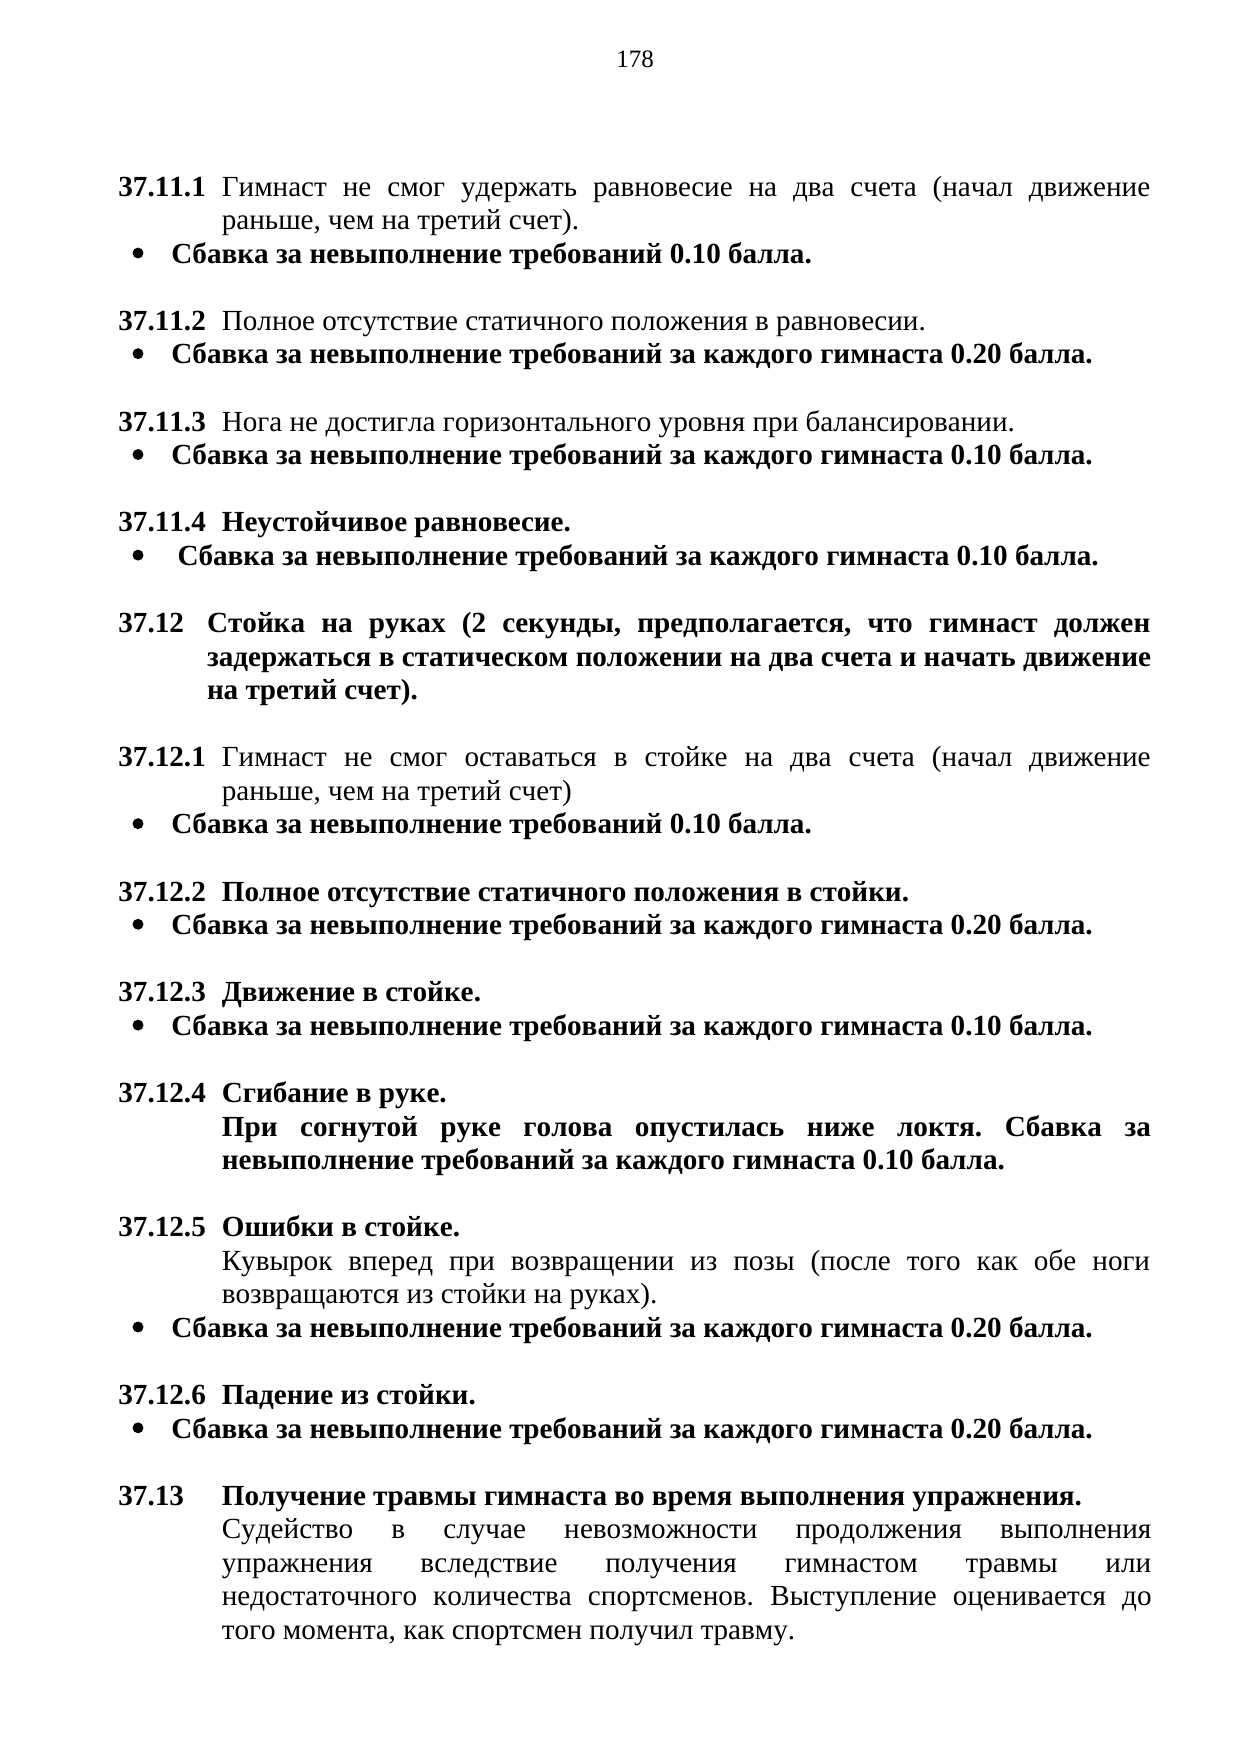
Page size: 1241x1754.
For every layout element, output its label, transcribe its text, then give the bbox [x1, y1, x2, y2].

list Сгибание в руке. [118, 1075, 1152, 1109]
list Сбавка за невыполнение требований за каждого гимнаста 0.20 балла. [133, 907, 1152, 941]
list Сбавка за невыполнение требований за каждого гимнаста 0.20 балла. [133, 1411, 1152, 1444]
list Неустойчивое равновесие. [118, 504, 1152, 538]
list Сбавка за невыполнение требований за каждого гимнаста 0.10 балла. [133, 437, 1152, 471]
list Сбавка за невыполнение требований за каждого гимнаста 0.10 балла. [133, 538, 1152, 572]
list Сбавка за невыполнение требований за каждого гимнаста 0.20 балла. [133, 337, 1152, 370]
list Сбавка за невыполнение требований 0.10 балла. [133, 807, 1152, 840]
list Сбавка за невыполнение требований за каждого гимнаста 0.10 балла. [133, 1008, 1152, 1042]
list Гимнаст не смог оставаться в стойке на два счета (начал движение раньше, чем на третий счет) [118, 739, 1152, 807]
text При согнутой руке голова опустилась ниже локтя. Сбавка за невыполнение требований за каждого гимнаста 0.10 балла. [222, 1109, 1152, 1176]
list Сбавка за невыполнение требований 0.10 балла. [133, 236, 1152, 269]
list Нога не достигла горизонтального уровня при балансировании. [118, 404, 1152, 437]
list Движение в стойке. [118, 974, 1152, 1008]
text Судейство в случае невозможности продолжения выполнения упражнения вследствие получения гимнастом травмы или недостаточного количества спортсменов. Выступление оценивается до того момента, как спортсмен получил травму. [222, 1511, 1152, 1646]
text Кувырок вперед при возвращении из позы (после того как обе ноги возвращаются из стойки на руках). [222, 1243, 1152, 1310]
list Ошибки в стойке. [118, 1209, 1152, 1243]
list Получение травмы гимнаста во время выполнения упражнения. [118, 1478, 1152, 1511]
list Гимнаст не смог удержать равновесие на два счета (начал движение раньше, чем на третий счет). [118, 169, 1152, 236]
list Стойка на руках (2 секунды, предполагается, что гимнаст должен задержаться в статическом положении на два счета и начать движение на третий счет). [118, 605, 1152, 706]
list Сбавка за невыполнение требований за каждого гимнаста 0.20 балла. [133, 1310, 1152, 1344]
list Полное отсутствие статичного положения в равновесии. [118, 303, 1152, 337]
list Полное отсутствие статичного положения в стойки. [118, 874, 1152, 907]
list Падение из стойки. [118, 1377, 1152, 1411]
